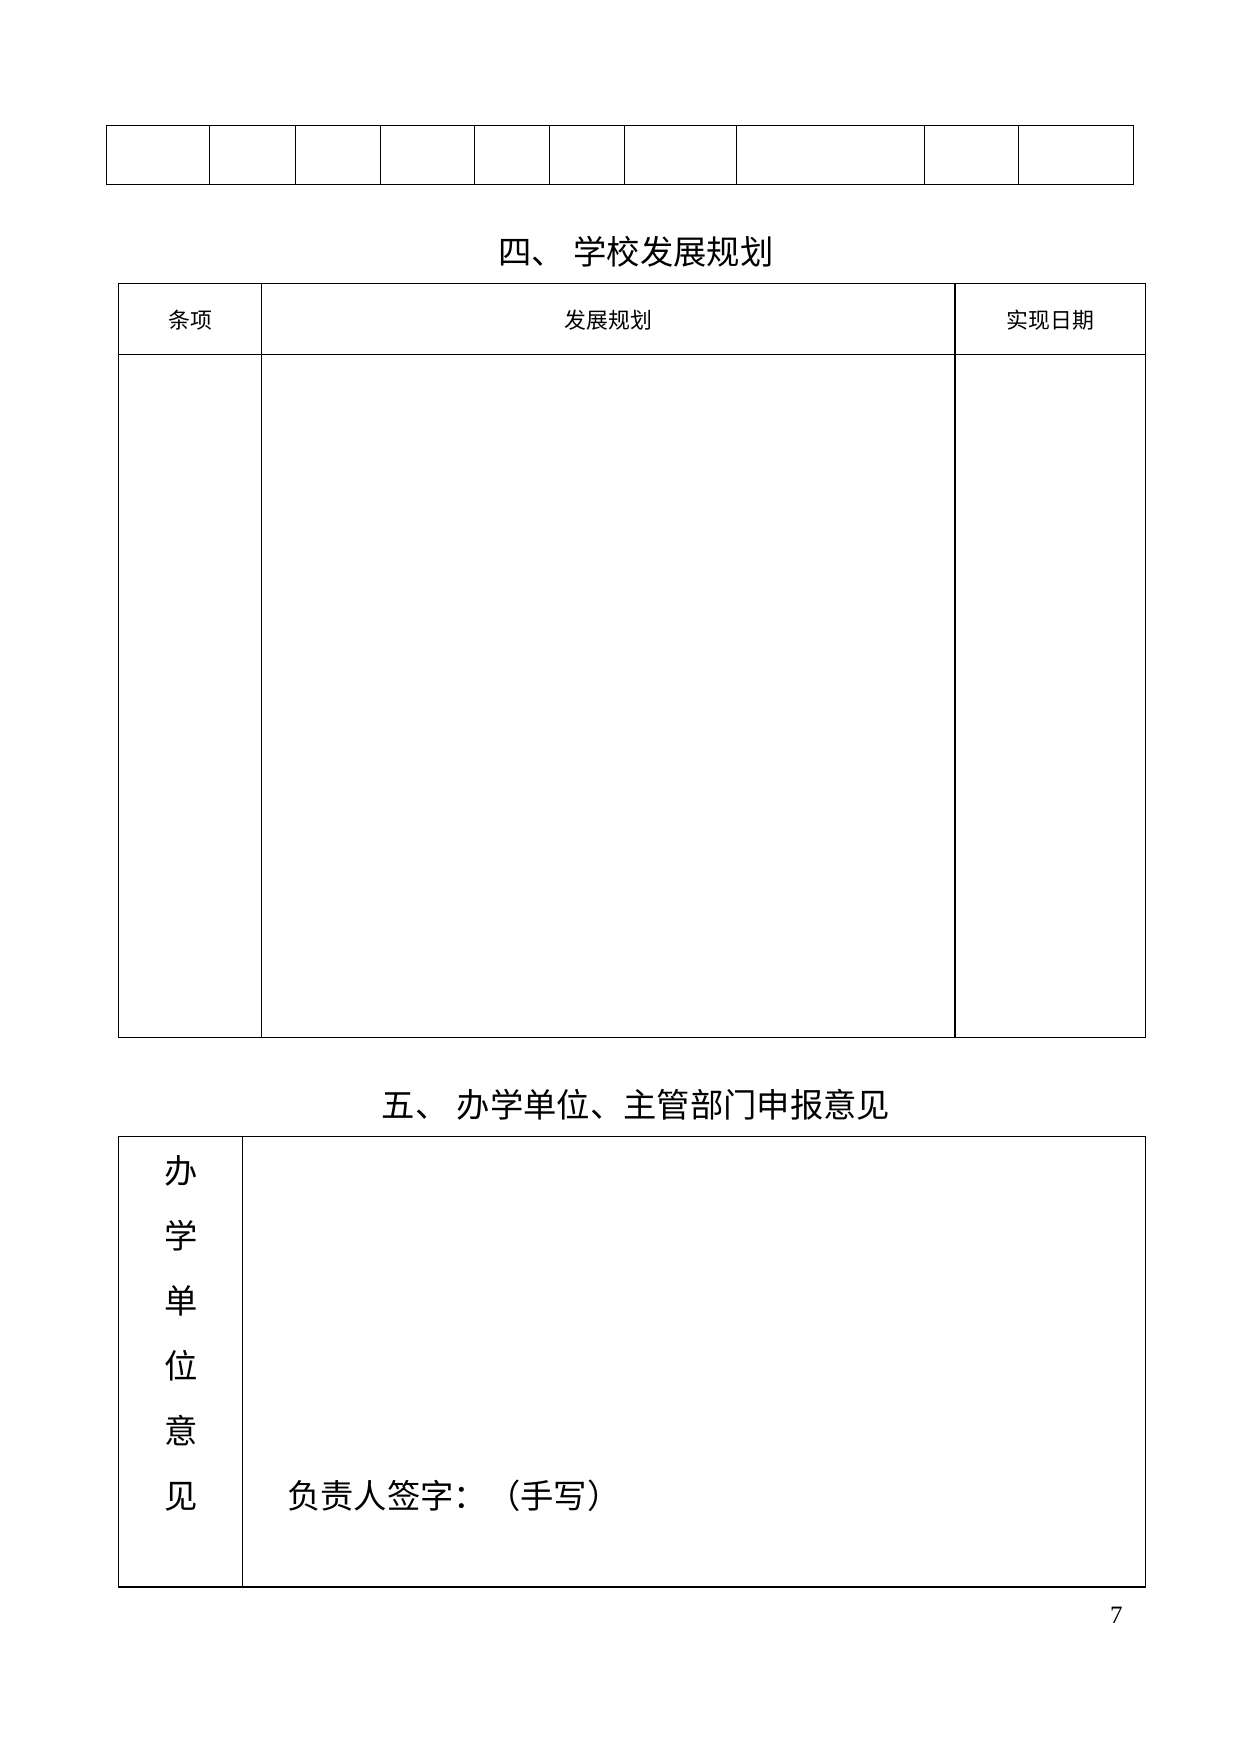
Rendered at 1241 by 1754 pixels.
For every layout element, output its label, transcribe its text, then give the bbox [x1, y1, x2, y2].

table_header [243, 1137, 1145, 1586]
table_cell [381, 126, 474, 184]
table_cell [262, 355, 954, 1037]
table_cell [210, 126, 295, 184]
table_header 条项 [119, 284, 261, 353]
table_cell [475, 126, 549, 184]
table_header 办 学 单 位 意 见 [119, 1137, 242, 1586]
table_cell [737, 126, 924, 184]
table_cell [107, 126, 209, 184]
table_cell [550, 126, 624, 184]
table_header 发展规划 [262, 284, 954, 353]
table_cell [119, 355, 261, 1037]
list 学校发展规划 [149, 218, 1122, 283]
table_cell [956, 355, 1145, 1037]
table_cell [625, 126, 736, 184]
table_cell [1019, 126, 1133, 184]
list 办学单位、主管部门申报意见 [149, 1071, 1122, 1136]
table_cell [296, 126, 380, 184]
table_header 实现日期 [956, 284, 1145, 353]
table_cell [925, 126, 1018, 184]
